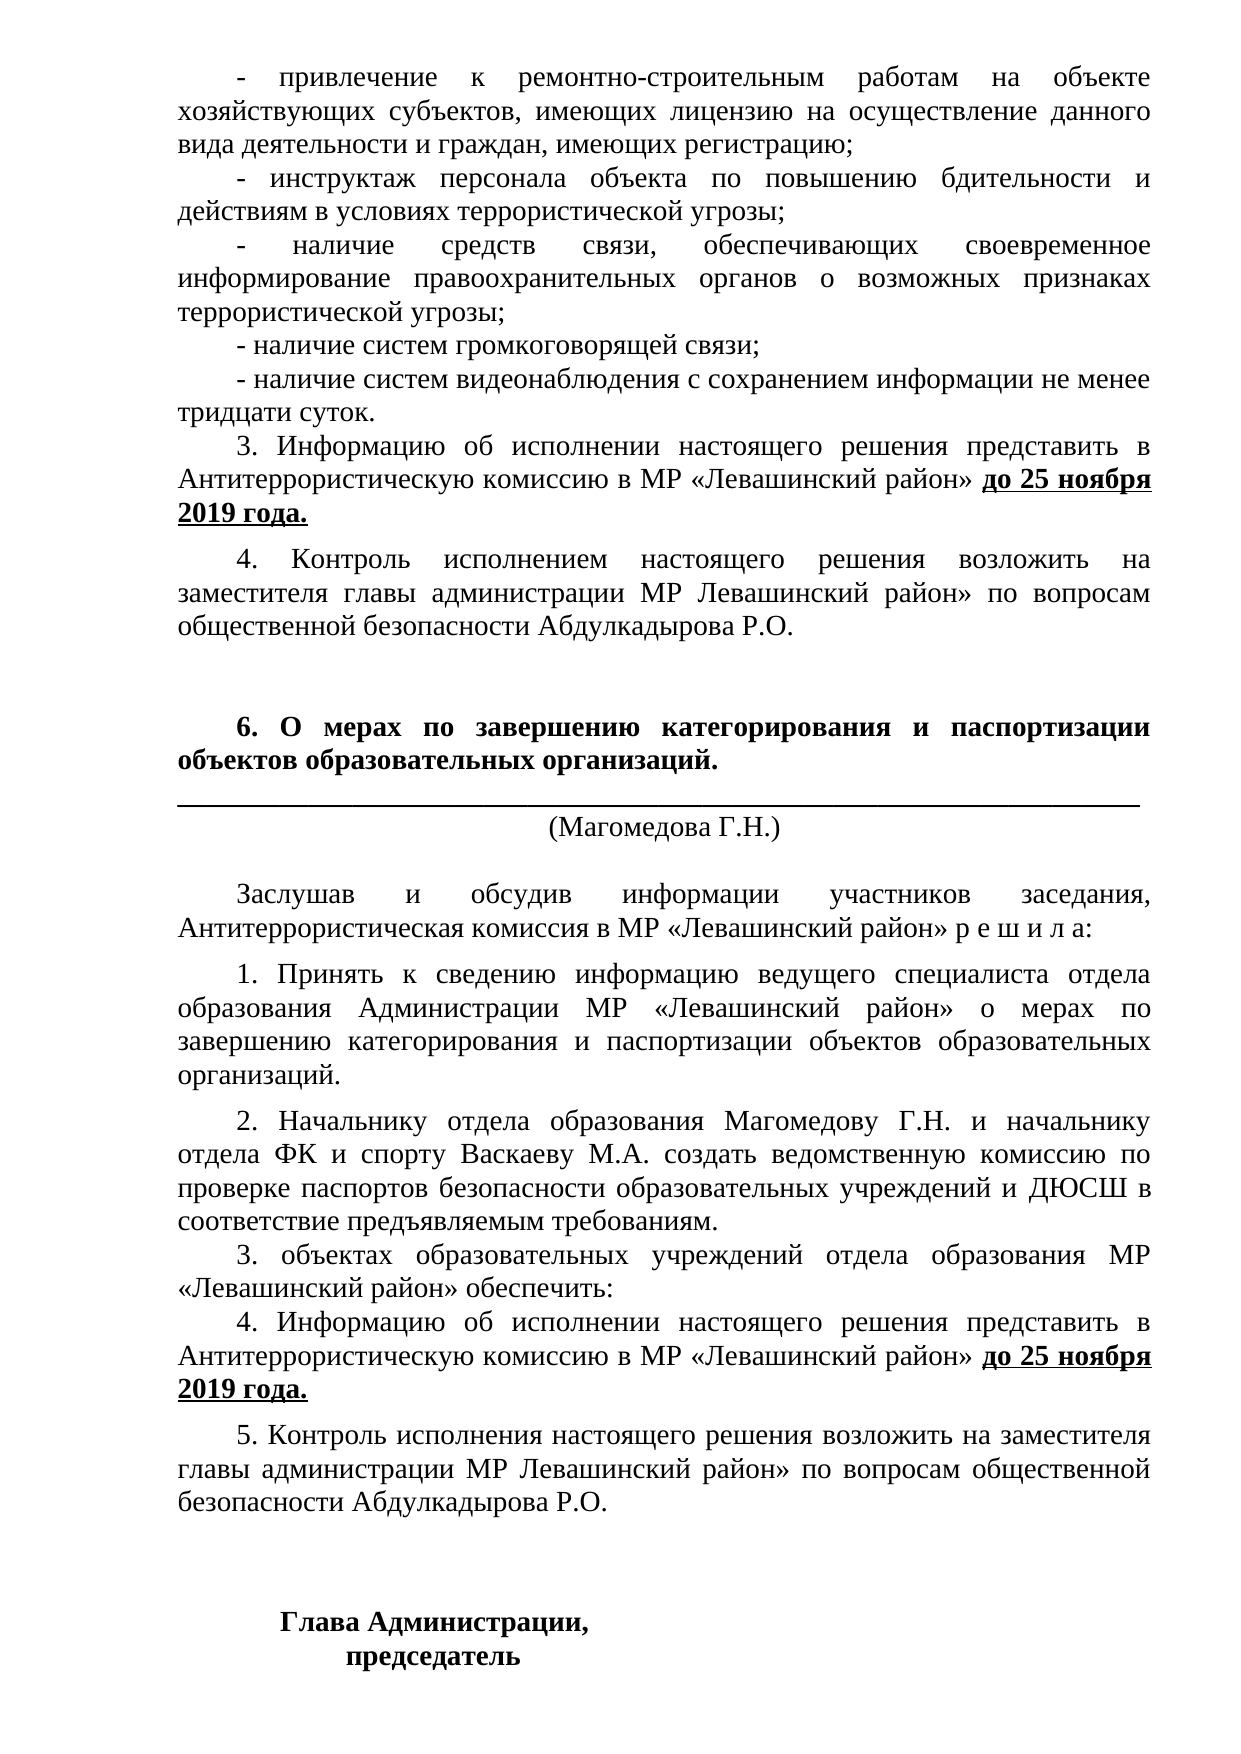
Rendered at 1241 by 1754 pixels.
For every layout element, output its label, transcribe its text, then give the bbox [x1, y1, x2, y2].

text 5. Контроль исполнения настоящего решения возложить на заместителя главы администрации МР Левашинский район» по вопросам общественной безопасности Абдулкадырова Р.О. [177, 1417, 1152, 1518]
text 2. Начальнику отдела образования Магомедову Г.Н. и начальнику отдела ФК и спорту Васкаеву М.А. создать ведомственную комиссию по проверке паспортов безопасности образовательных учреждений и ДЮСШ в соответствие предъявляемым требованиям. [177, 1103, 1152, 1237]
text - привлечение к ремонтно-строительным работам на объекте хозяйствующих субъектов, имеющих лицензию на осуществление данного вида деятельности и граждан, имеющих регистрацию; [177, 59, 1152, 160]
text председатель [177, 1638, 1152, 1672]
text (Магомедова Г.Н.) [177, 809, 1152, 843]
text 1. Принять к сведению информацию ведущего специалиста отдела образования Администрации МР «Левашинский район» о мерах по завершению категорирования и паспортизации объектов образовательных организаций. [177, 956, 1152, 1090]
text 3. Информацию об исполнении настоящего решения представить в Антитеррористическую комиссию в МР «Левашинский район» до 25 ноября 2019 года. [177, 428, 1152, 529]
text 3. объектах образовательных учреждений отдела образования МР «Левашинский район» обеспечить: [177, 1237, 1152, 1304]
text 6. О мерах по завершению категорирования и паспортизации объектов образовательных организаций. [177, 709, 1152, 776]
text __________________________________________________________________ [177, 776, 1152, 809]
text - наличие средств связи, обеспечивающих своевременное информирование правоохранительных органов о возможных признаках террористической угрозы; [177, 227, 1152, 327]
text - наличие систем видеонаблюдения с сохранением информации не менее тридцати суток. [177, 361, 1152, 428]
text - инструктаж персонала объекта по повышению бдительности и действиям в условиях террористической угрозы; [177, 160, 1152, 227]
text 4. Информацию об исполнении настоящего решения представить в Антитеррористическую комиссию в МР «Левашинский район» до 25 ноября 2019 года. [177, 1304, 1152, 1405]
text - наличие систем громкоговорящей связи; [177, 327, 1152, 361]
text 4. Контроль исполнением настоящего решения возложить на заместителя главы администрации МР Левашинский район» по вопросам общественной безопасности Абдулкадырова Р.О. [177, 541, 1152, 642]
text Глава Администрации, [177, 1604, 1152, 1638]
text Заслушав и обсудив информации участников заседания, Антитеррористическая комиссия в МР «Левашинский район» р е ш и л а: [177, 877, 1152, 944]
